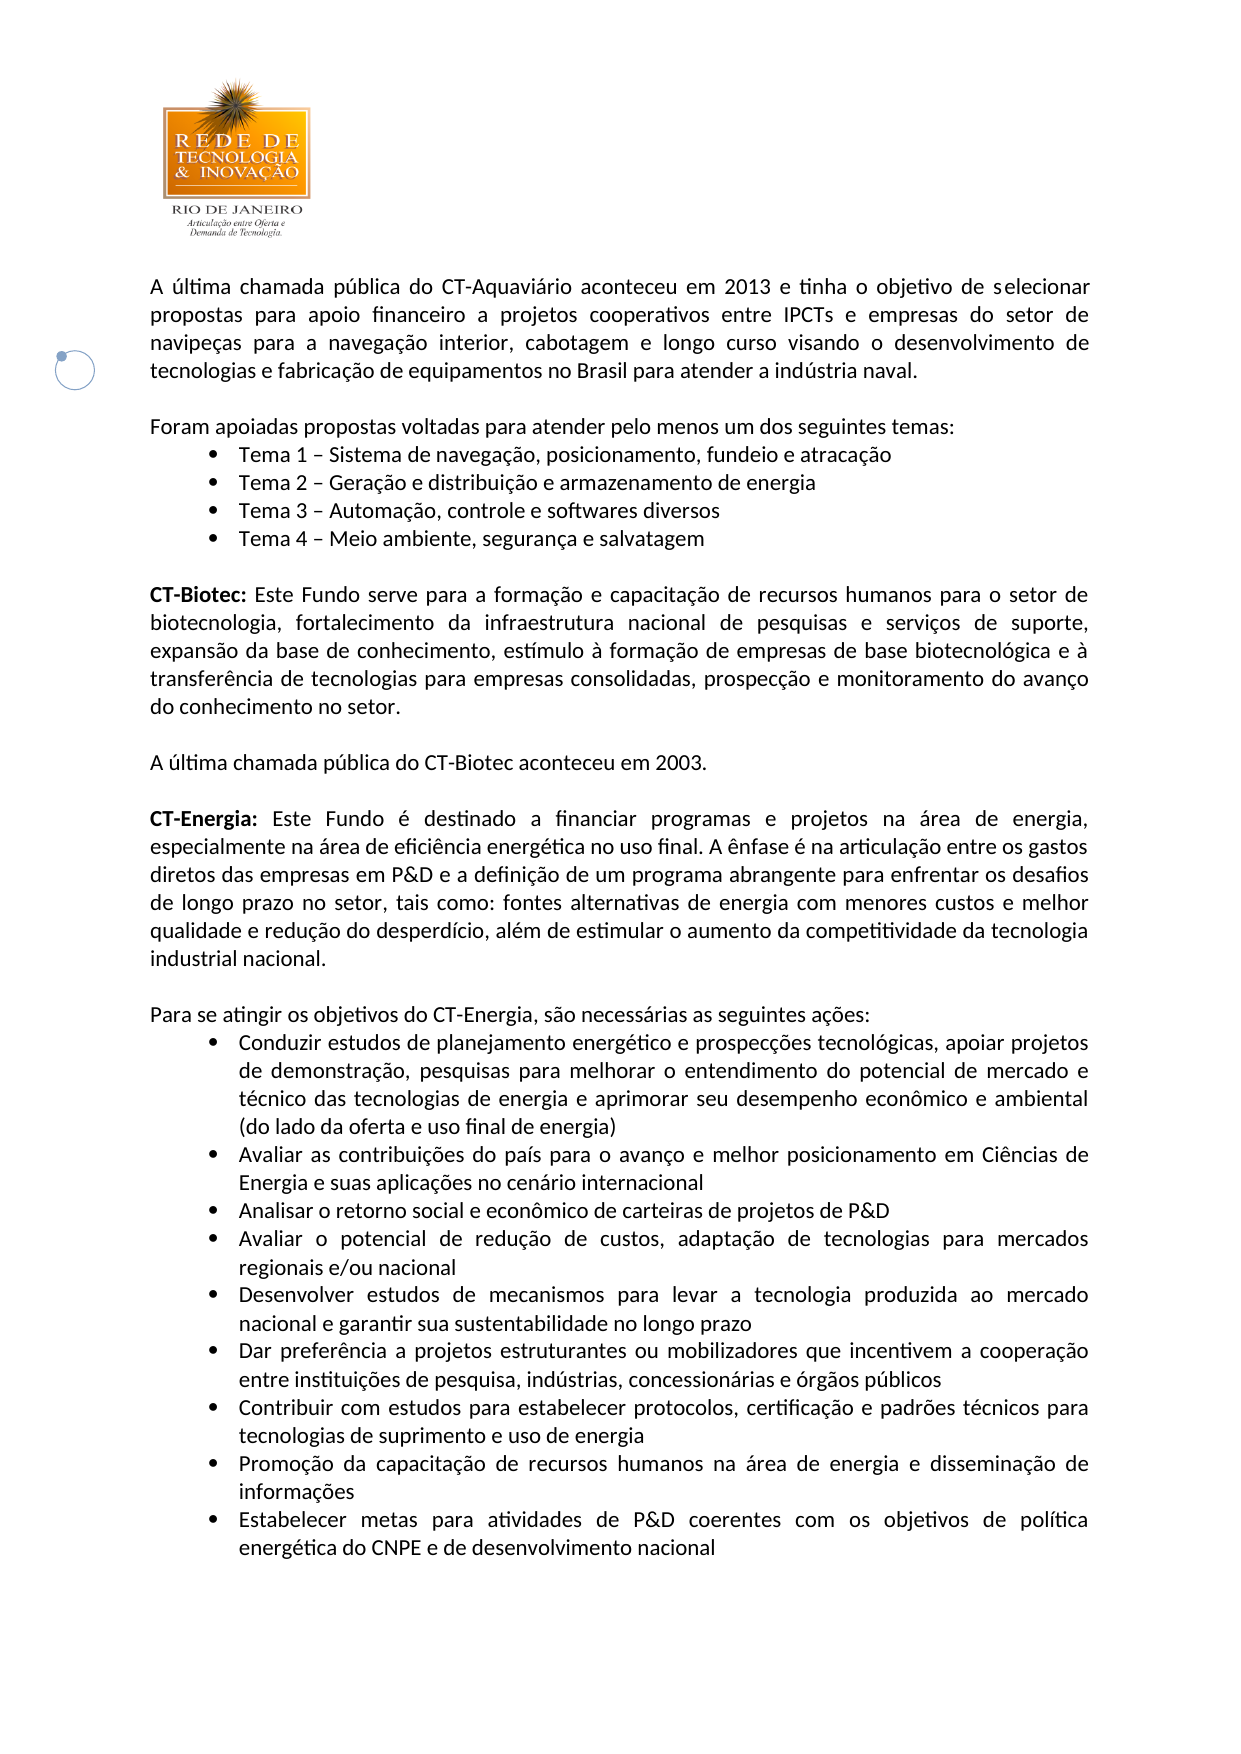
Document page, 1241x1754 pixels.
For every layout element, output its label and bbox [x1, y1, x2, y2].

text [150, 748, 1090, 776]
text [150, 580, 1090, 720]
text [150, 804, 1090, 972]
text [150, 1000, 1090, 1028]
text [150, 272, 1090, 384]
picture [150, 73, 323, 244]
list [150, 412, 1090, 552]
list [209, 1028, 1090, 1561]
